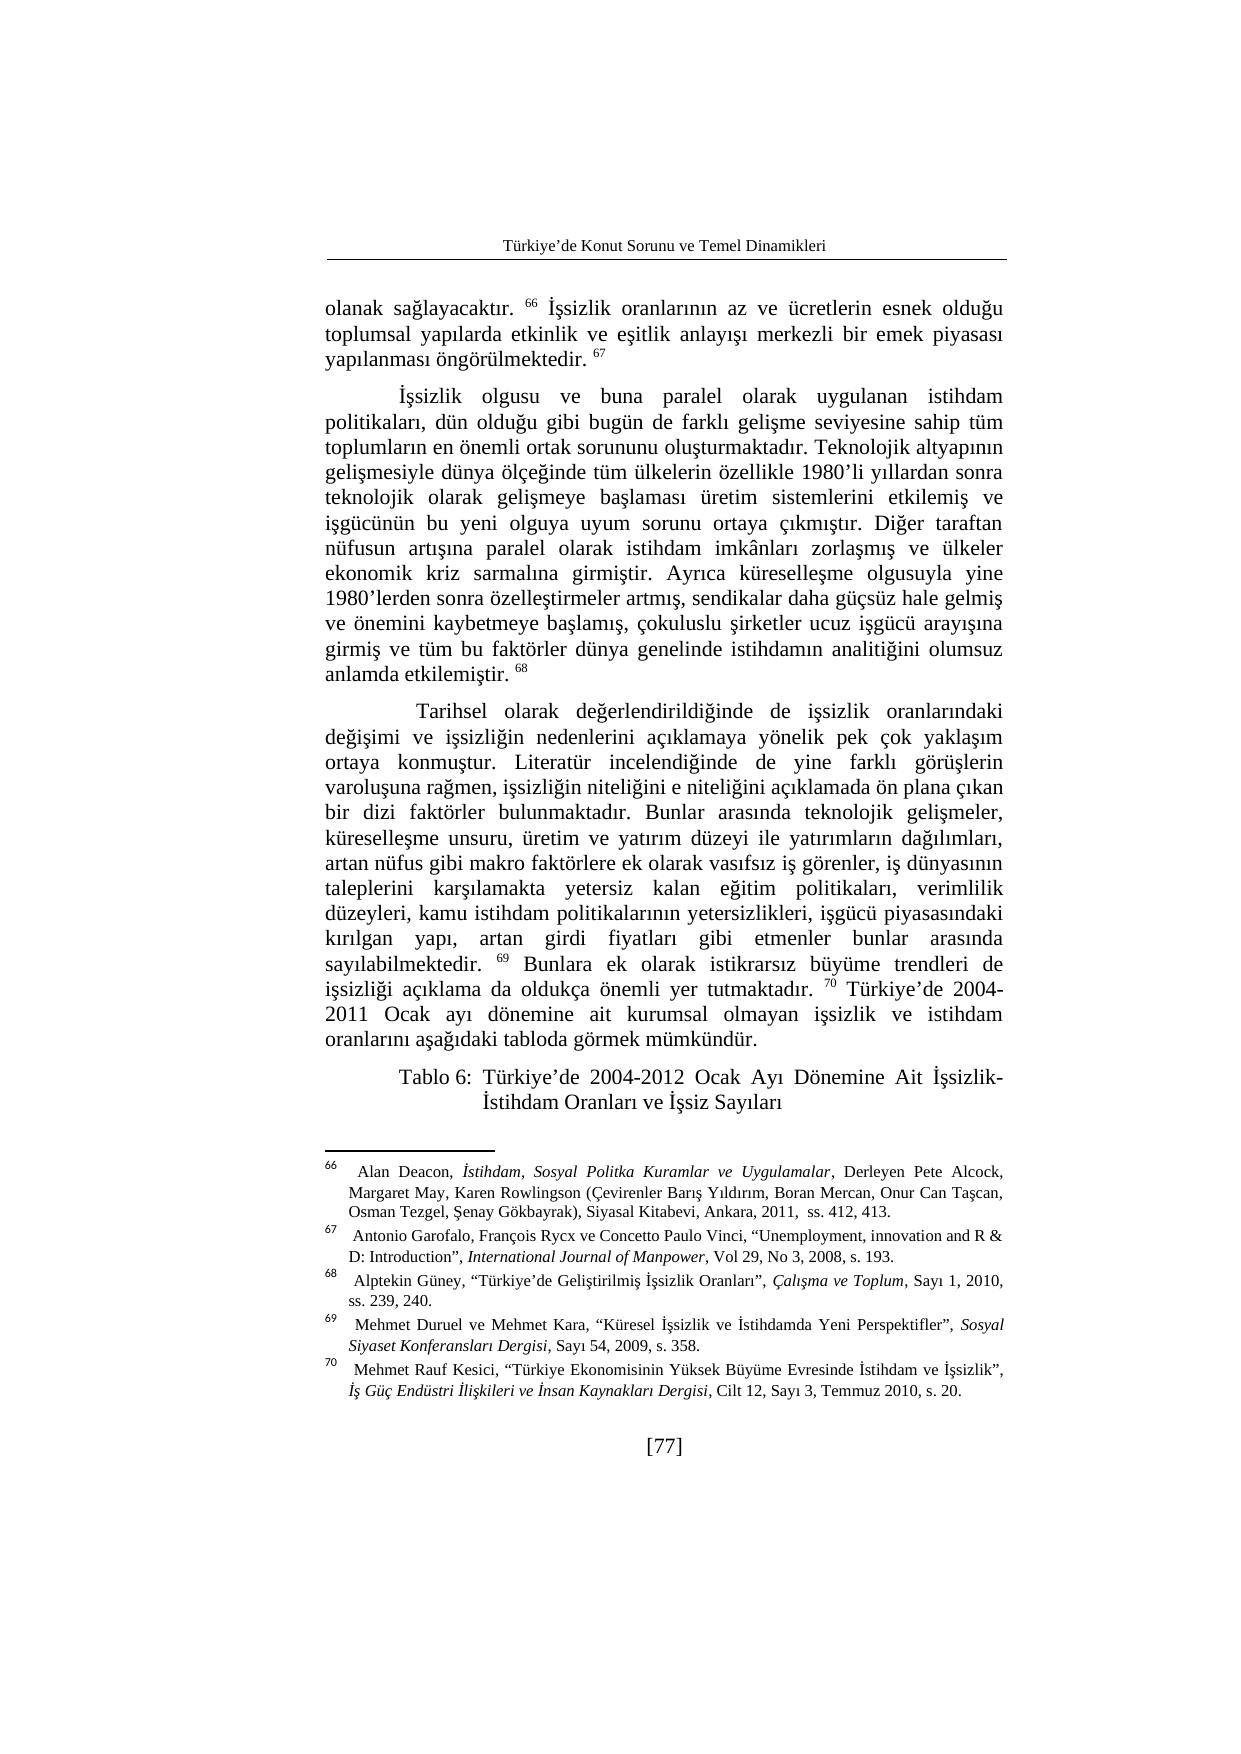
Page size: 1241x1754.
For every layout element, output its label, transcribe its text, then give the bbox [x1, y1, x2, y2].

text Tablo 6: Türkiye’de 2004-2012 Ocak Ayı Dönemine Ait İşsizlik- İstihdam Oranları ve İşsiz Sayıları [325, 1064, 1004, 1114]
text Tarihsel olarak değerlendirildiğinde de işsizlik oranlarındaki değişimi ve işsizliğin nedenlerini açıklamaya yönelik pek çok yaklaşım ortaya konmuştur. Literatür incelendiğinde de yine farklı görüşlerin varoluşuna rağmen, işsizliğin niteliğini e niteliğini açıklamada ön plana çıkan bir dizi faktörler bulunmaktadır. Bunlar arasında teknolojik gelişmeler, küreselleşme unsuru, üretim ve yatırım düzeyi ile yatırımların dağılımları, artan nüfus gibi makro faktörlere ek olarak vasıfsız iş görenler, iş dünyasının taleplerini karşılamakta yetersiz kalan eğitim politikaları, verimlilik düzeyleri, kamu istihdam politikalarının yetersizlikleri, işgücü piyasasındaki kırılgan yapı, artan girdi fiyatları gibi etmenler bunlar arasında sayılabilmektedir. Bunlara ek olarak istikrarsız büyüme trendleri de işsizliği açıklama da oldukça önemli yer tutmaktadır. Türkiye’de 2004-2011 Ocak ayı dönemine ait kurumsal olmayan işsizlik ve istihdam oranlarını aşağıdaki tabloda görmek mümkündür. [325, 698, 1004, 1051]
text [325, 295, 1004, 371]
text İşsizlik olgusu ve buna paralel olarak uygulanan istihdam politikaları, dün olduğu gibi bugün de farklı gelişme seviyesine sahip tüm toplumların en önemli ortak sorununu oluşturmaktadır. Teknolojik altyapının gelişmesiyle dünya ölçeğinde tüm ülkelerin özellikle 1980’li yıllardan sonra teknolojik olarak gelişmeye başlaması üretim sistemlerini etkilemiş ve işgücünün bu yeni olguya uyum sorunu ortaya çıkmıştır. Diğer taraftan nüfusun artışına paralel olarak istihdam imkânları zorlaşmış ve ülkeler ekonomik kriz sarmalına girmiştir. Ayrıca küreselleşme olgusuyla yine 1980’lerden sonra özelleştirmeler artmış, sendikalar daha güçsüz hale gelmiş ve önemini kaybetmeye başlamış, çokuluslu şirketler ucuz işgücü arayışına girmiş ve tüm bu faktörler dünya genelinde istihdamın analitiğini olumsuz anlamda etkilemiştir. [325, 383, 1004, 686]
